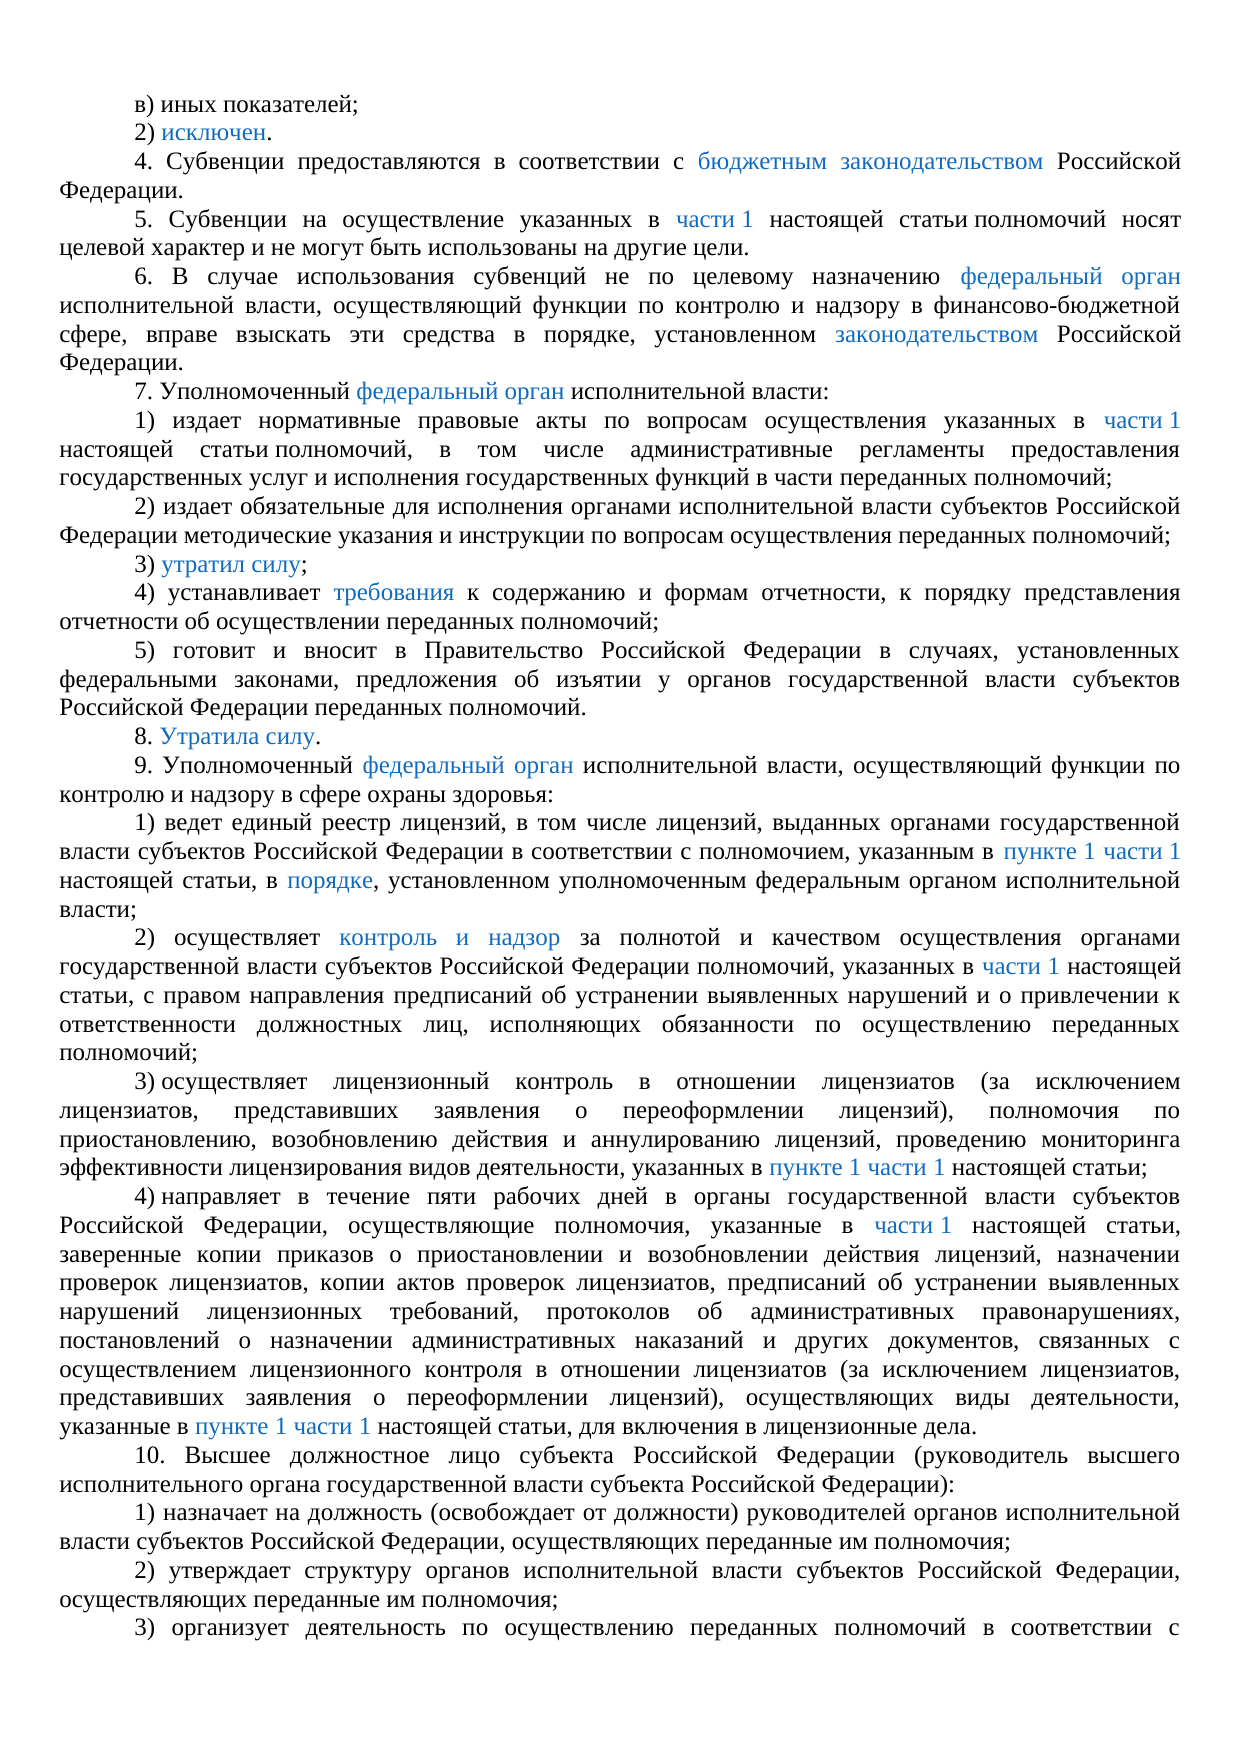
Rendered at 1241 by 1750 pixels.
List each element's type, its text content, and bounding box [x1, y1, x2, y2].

text 8. Утратила силу. [59, 721, 1181, 750]
text 4. Субвенции предоставляются в соответствии с бюджетным законодательством Российской Федерации. [59, 146, 1181, 204]
text 5. Субвенции на осуществление указанных в части 1 настоящей статьи полномочий носят целевой характер и не могут быть использованы на другие цели. [59, 204, 1181, 261]
text 7. Уполномоченный федеральный орган исполнительной власти: [59, 376, 1181, 405]
text 6. В случае использования субвенций не по целевому назначению федеральный орган исполнительной власти, осуществляющий функции по контролю и надзору в финансово-бюджетной сфере, вправе взыскать эти средства в порядке, установленном законодательством Российской Федерации. [59, 261, 1181, 376]
text 1) ведет единый реестр лицензий, в том числе лицензий, выданных органами государственной власти субъектов Российской Федерации в соответствии с полномочием, указанным в пункте 1 части 1 настоящей статьи, в порядке, установленном уполномоченным федеральным органом исполнительной власти; [59, 807, 1181, 922]
text 4) направляет в течение пяти рабочих дней в органы государственной власти субъектов Российской Федерации, осуществляющие полномочия, указанные в части 1 настоящей статьи, заверенные копии приказов о приостановлении и возобновлении действия лицензий, назначении проверок лицензиатов, копии актов проверок лицензиатов, предписаний об устранении выявленных нарушений лицензионных требований, протоколов об административных правонарушениях, постановлений о назначении административных наказаний и других документов, связанных с осуществлением лицензионного контроля в отношении лицензиатов (за исключением лицензиатов, представивших заявления о переоформлении лицензий), осуществляющих виды деятельности, указанные в пункте 1 части 1 настоящей статьи, для включения в лицензионные дела. [59, 1181, 1181, 1440]
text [59, 1612, 1181, 1641]
text 2) осуществляет контроль и надзор за полнотой и качеством осуществления органами государственной власти субъектов Российской Федерации полномочий, указанных в части 1 настоящей статьи, с правом направления предписаний об устранении выявленных нарушений и о привлечении к ответственности должностных лиц, исполняющих обязанности по осуществлению переданных полномочий; [59, 922, 1181, 1066]
text 3) утратил силу; [59, 549, 1181, 577]
text 2) издает обязательные для исполнения органами исполнительной власти субъектов Российской Федерации методические указания и инструкции по вопросам осуществления переданных полномочий; [59, 491, 1181, 549]
text 9. Уполномоченный федеральный орган исполнительной власти, осуществляющий функции по контролю и надзору в сфере охраны здоровья: [59, 750, 1181, 807]
text 3) осуществляет лицензионный контроль в отношении лицензиатов (за исключением лицензиатов, представивших заявления о переоформлении лицензий), полномочия по приостановлению, возобновлению действия и аннулированию лицензий, проведению мониторинга эффективности лицензирования видов деятельности, указанных в пункте 1 части 1 настоящей статьи; [59, 1066, 1181, 1181]
text 2) исключен. [59, 117, 1181, 146]
text 2) утверждает структуру органов исполнительной власти субъектов Российской Федерации, осуществляющих переданные им полномочия; [59, 1555, 1181, 1612]
text 4) устанавливает требования к содержанию и формам отчетности, к порядку представления отчетности об осуществлении переданных полномочий; [59, 577, 1181, 635]
text 10. Высшее должностное лицо субъекта Российской Федерации (руководитель высшего исполнительного органа государственной власти субъекта Российской Федерации): [59, 1440, 1181, 1497]
text в) иных показателей; [59, 89, 1181, 117]
text 1) издает нормативные правовые акты по вопросам осуществления указанных в части 1 настоящей статьи полномочий, в том числе административные регламенты предоставления государственных услуг и исполнения государственных функций в части переданных полномочий; [59, 405, 1181, 491]
text 5) готовит и вносит в Правительство Российской Федерации в случаях, установленных федеральными законами, предложения об изъятии у органов государственной власти субъектов Российской Федерации переданных полномочий. [59, 635, 1181, 721]
text 1) назначает на должность (освобождает от должности) руководителей органов исполнительной власти субъектов Российской Федерации, осуществляющих переданные им полномочия; [59, 1497, 1181, 1555]
